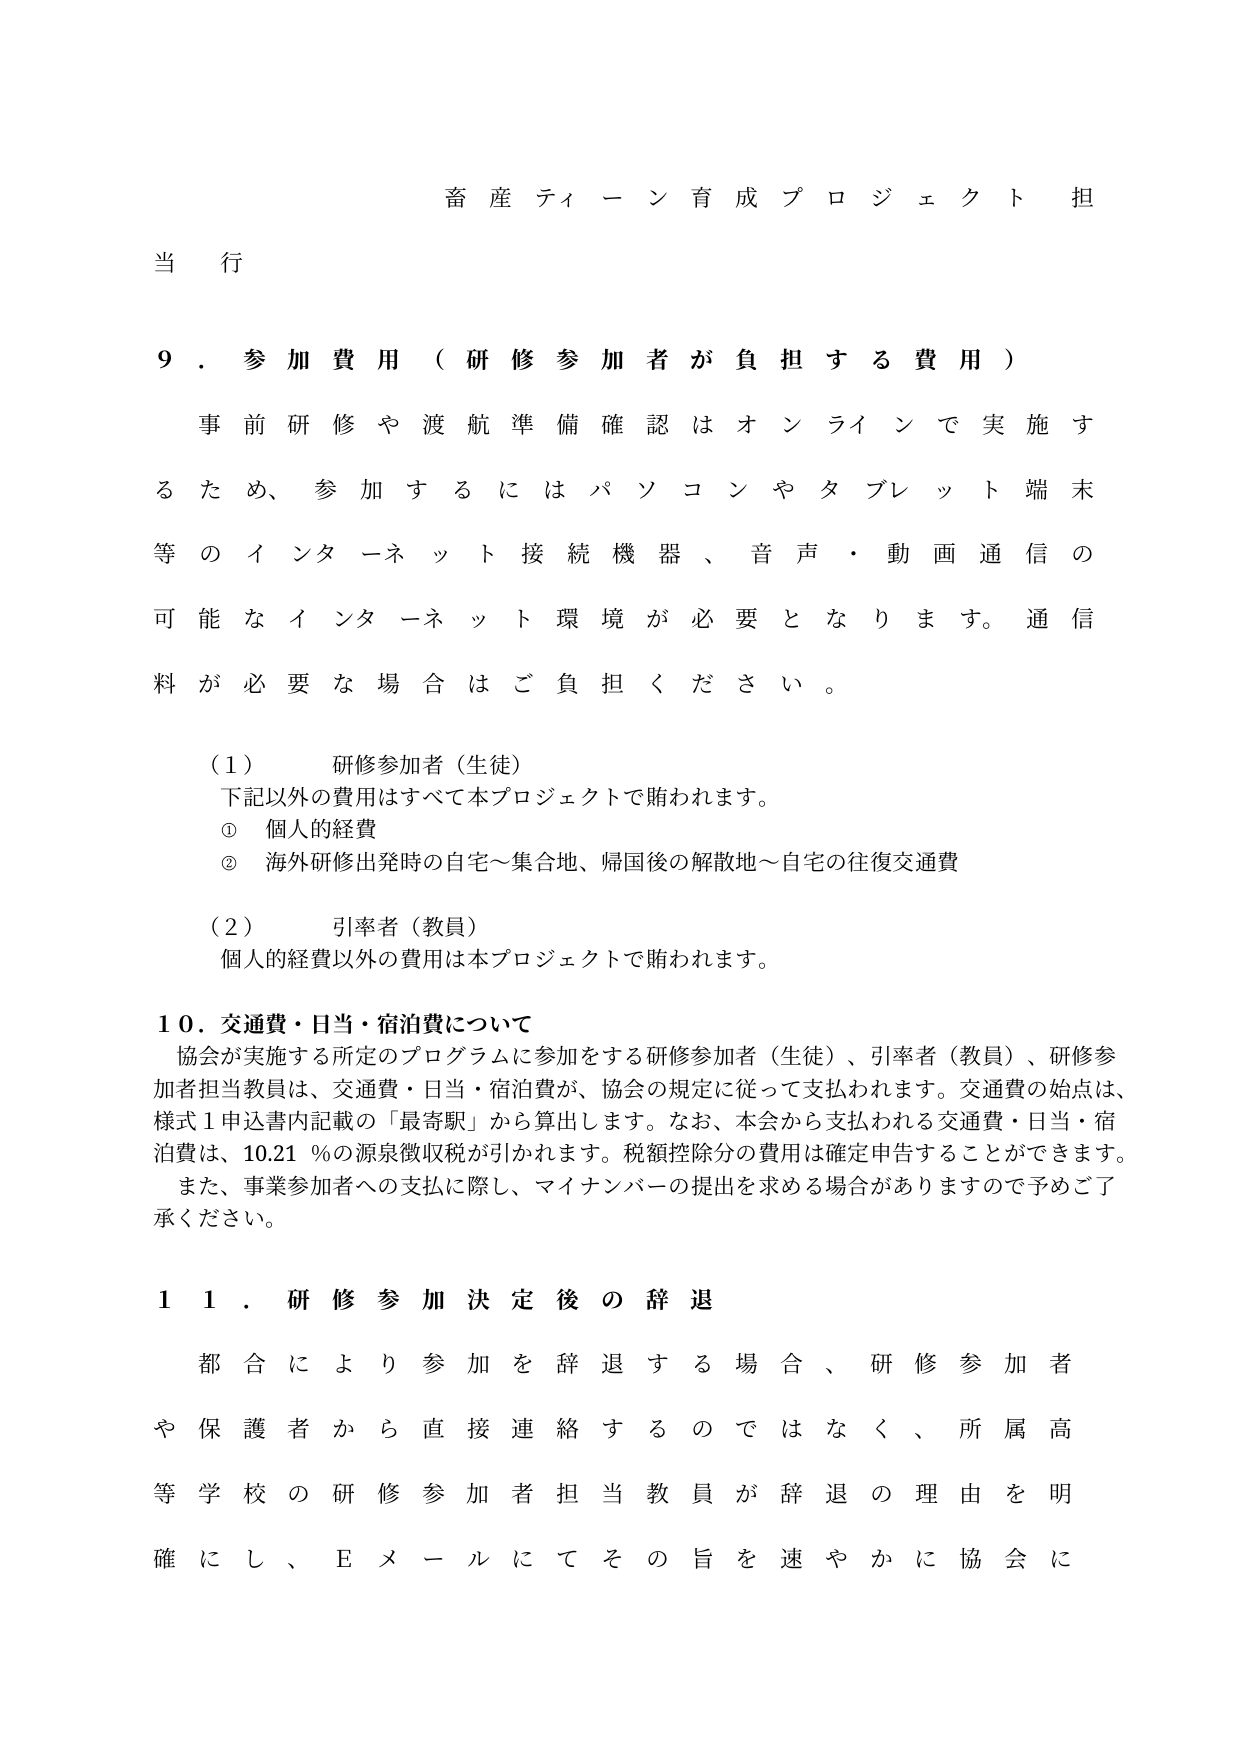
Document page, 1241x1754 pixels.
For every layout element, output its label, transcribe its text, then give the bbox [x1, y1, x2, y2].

list 下記以外の費用はすべて本プロジェクトで賄われます。 [219, 780, 1116, 812]
list 個人的経費 [219, 812, 1116, 844]
text １１．研修参加決定後の辞退 [153, 1266, 1116, 1331]
list 引率者（教員） [176, 909, 1116, 942]
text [153, 1331, 1116, 1590]
text 事前研修や渡航準備確認はオンラインで実施するため、参加するにはパソコンやタブレット端末等のインターネット接続機器、音声・動画通信の可能なインターネット環境が必要となります。通信料が必要な場合はご負担ください。 [153, 391, 1116, 715]
list １０．交通費・日当・宿泊費について [153, 1007, 1116, 1039]
list 研修参加者（生徒） [176, 747, 1116, 780]
text ９．参加費用（研修参加者が負担する費用） [153, 326, 1116, 391]
text 畜産ティーン育成プロジェクト 担当 行 [153, 164, 1116, 294]
list 海外研修出発時の自宅～集合地、帰国後の解散地～自宅の往復交通費 [219, 844, 1116, 877]
list 協会が実施する所定のプログラムに参加をする研修参加者（生徒）、引率者（教員）、研修参加者担当教員は、交通費・日当・宿泊費が、協会の規定に従って支払われます。交通費の始点は、様式１申込書内記載の「最寄駅」から算出します。なお、本会から支払われる交通費・日当・宿泊費は、10.21％の源泉徴収税が引かれます。税額控除分の費用は確定申告することができます。 [153, 1039, 1116, 1168]
list また、事業参加者への支払に際し、マイナンバーの提出を求める場合がありますので予めご了承ください。 [153, 1168, 1116, 1233]
list 個人的経費以外の費用は本プロジェクトで賄われます。 [219, 942, 1116, 974]
